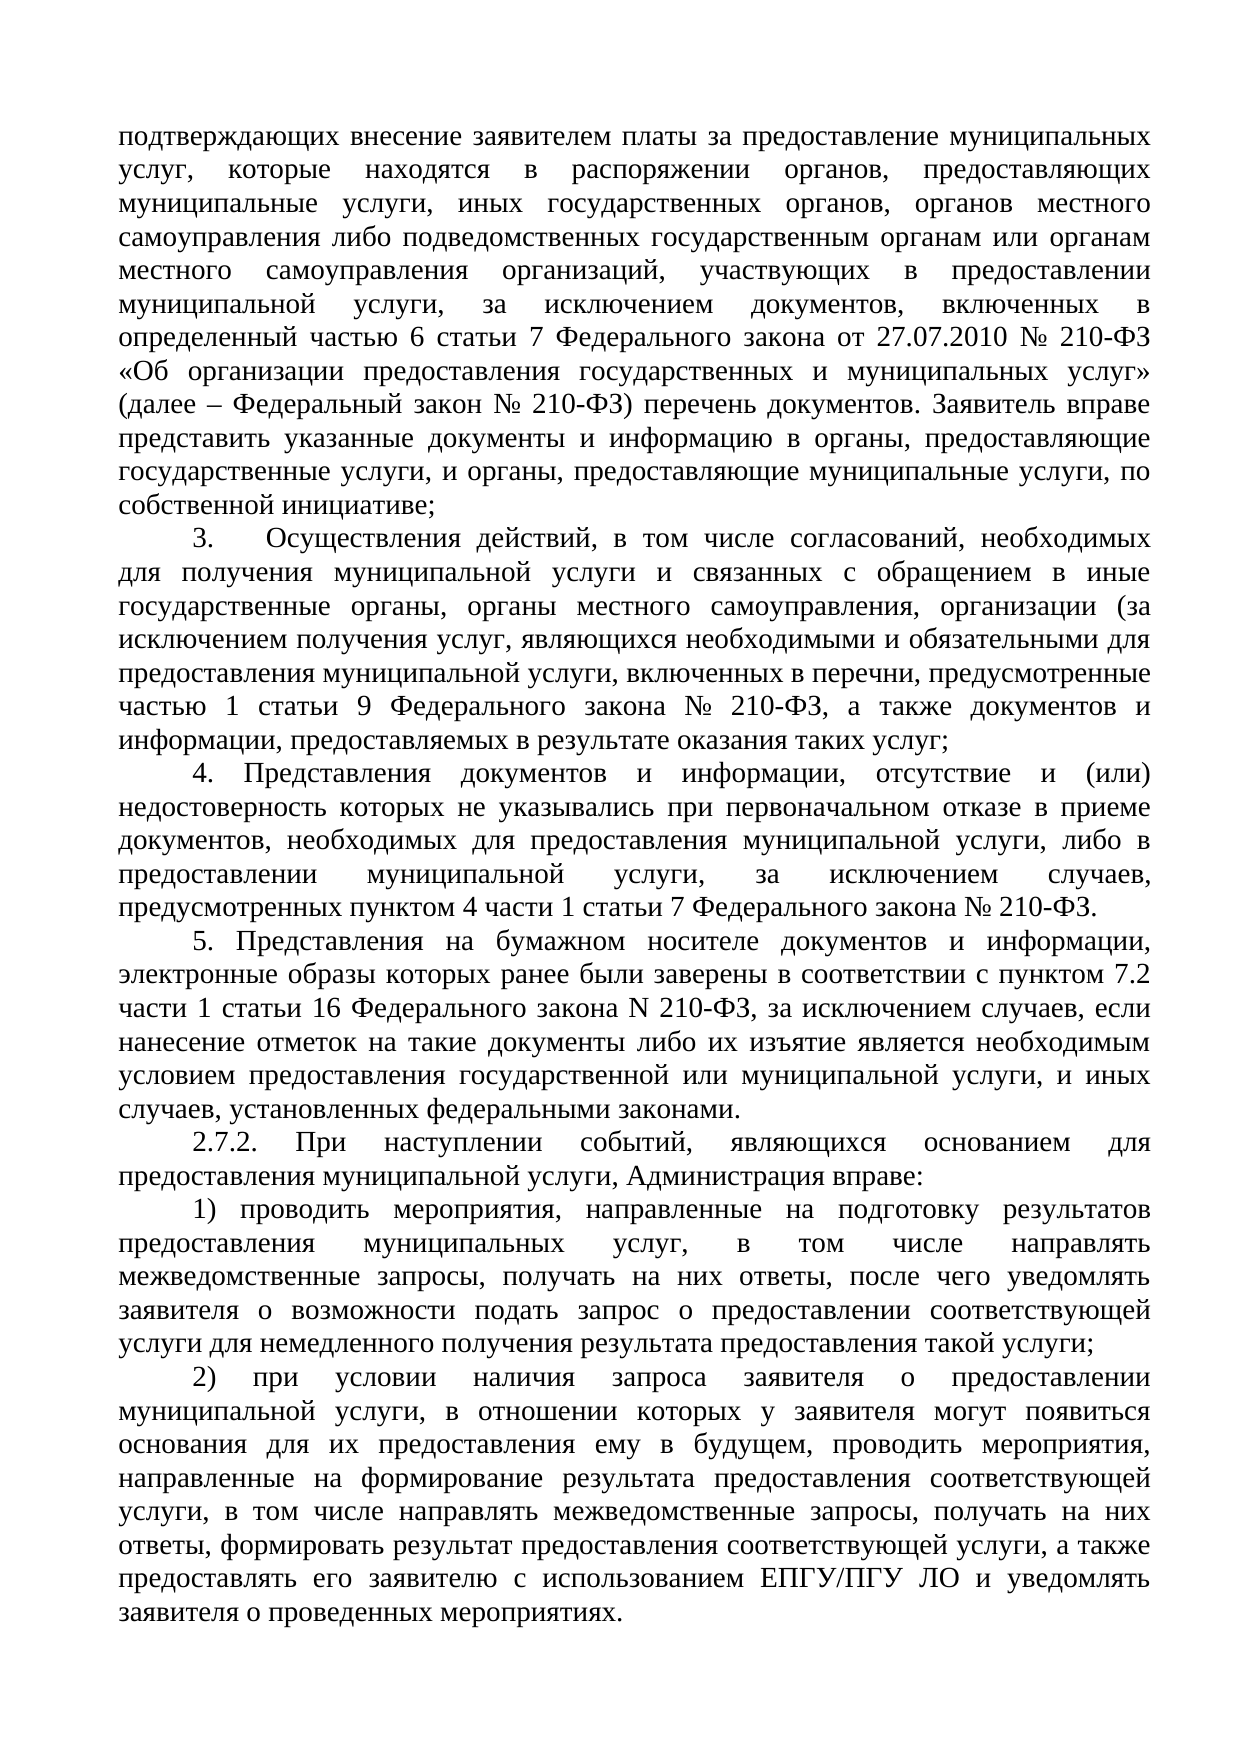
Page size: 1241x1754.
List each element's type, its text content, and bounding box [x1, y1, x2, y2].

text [118, 118, 1152, 521]
text 5. Представления на бумажном носителе документов и информации, электронные образы которых ранее были заверены в соответствии с пунктом 7.2 части 1 статьи 16 Федерального закона N 210-ФЗ, за исключением случаев, если нанесение отметок на такие документы либо их изъятие является необходимым условием предоставления государственной или муниципальной услуги, и иных случаев, установленных федеральными законами. [118, 923, 1152, 1124]
text 4. Представления документов и информации, отсутствие и (или) недостоверность которых не указывались при первоначальном отказе в приеме документов, необходимых для предоставления муниципальной услуги, либо в предоставлении муниципальной услуги, за исключением случаев, предусмотренных пунктом 4 части 1 статьи 7 Федерального закона № 210-ФЗ. [118, 755, 1152, 923]
text 3. Осуществления действий, в том числе согласований, необходимых для получения муниципальной услуги и связанных с обращением в иные государственные органы, органы местного самоуправления, организации (за исключением получения услуг, являющихся необходимыми и обязательными для предоставления муниципальной услуги, включенных в перечни, предусмотренные частью 1 статьи 9 Федерального закона № 210-ФЗ, а также документов и информации, предоставляемых в результате оказания таких услуг; [118, 521, 1152, 755]
text 2) при условии наличия запроса заявителя о предоставлении муниципальной услуги, в отношении которых у заявителя могут появиться основания для их предоставления ему в будущем, проводить мероприятия, направленные на формирование результата предоставления соответствующей услуги, в том числе направлять межведомственные запросы, получать на них ответы, формировать результат предоставления соответствующей услуги, а также предоставлять его заявителю с использованием ЕПГУ/ПГУ ЛО и уведомлять заявителя о проведенных мероприятиях. [118, 1359, 1152, 1627]
text 1) проводить мероприятия, направленные на подготовку результатов предоставления муниципальных услуг, в том числе направлять межведомственные запросы, получать на них ответы, после чего уведомлять заявителя о возможности подать запрос о предоставлении соответствующей услуги для немедленного получения результата предоставления такой услуги; [118, 1191, 1152, 1359]
text 2.7.2. При наступлении событий, являющихся основанием для предоставления муниципальной услуги, Администрация вправе: [118, 1124, 1152, 1191]
